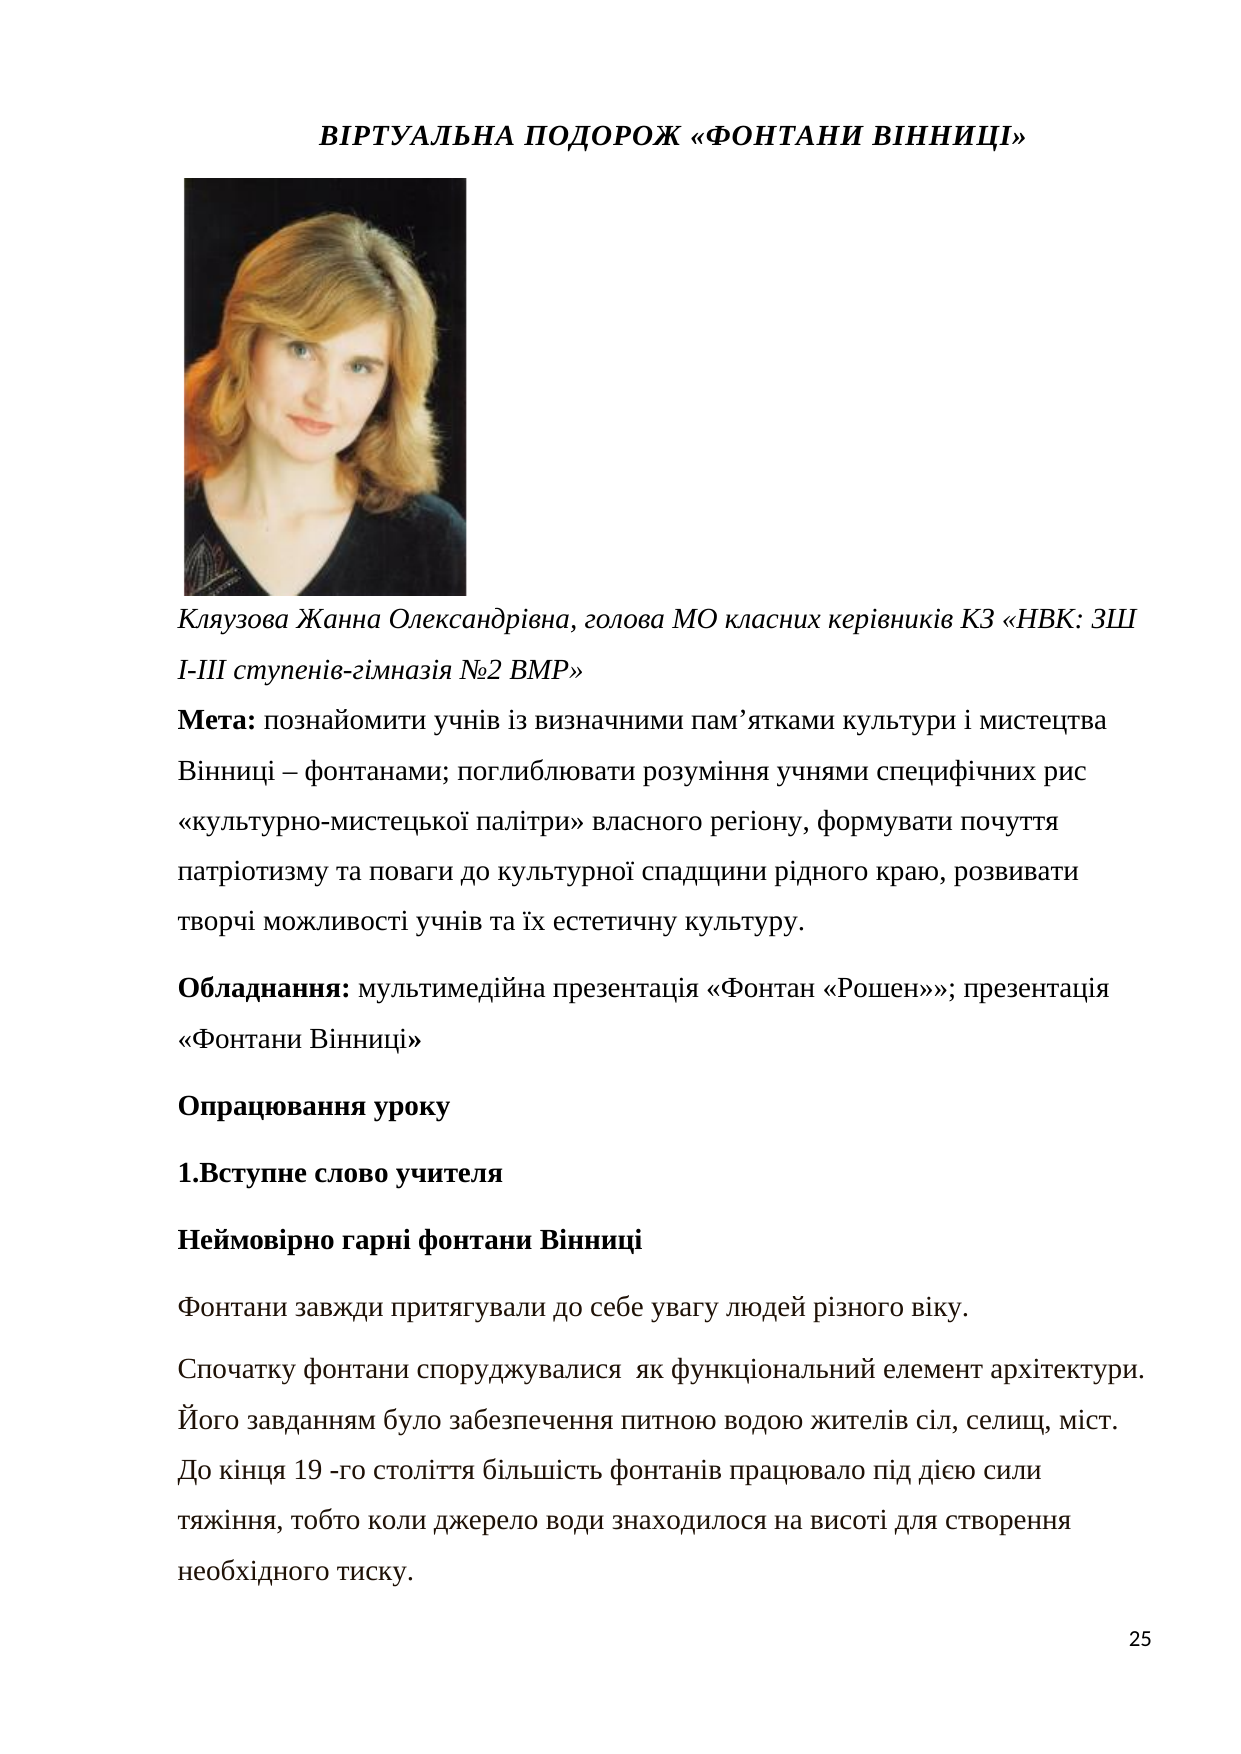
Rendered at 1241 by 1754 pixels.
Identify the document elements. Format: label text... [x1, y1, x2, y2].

text 1.Вступне слово учителя [177, 1155, 1152, 1188]
text Обладнання: мультимедійна презентація «Фонтан «Рошен»»; презентація «Фонтани Вінниці» [177, 971, 1152, 1054]
subtitle Кляузова Жанна Олександрівна, голова МО класних керівників КЗ «НВК: ЗШ І-ІІІ ступенів-гімназія №2 ВМР» [177, 602, 1152, 686]
text Опрацювання уроку [177, 1088, 1152, 1121]
text Мета: познайомити учнів із визначними пам’ятками культури і мистецтва Вінниці – фонтанами; поглиблювати розуміння учнями специфічних рис «культурно-мистецької палітри» власного регіону, формувати почуття патріотизму та поваги до культурної спадщини рідного краю, розвивати творчі можливості учнів та їх естетичну культуру. [177, 702, 1152, 937]
text Спочатку фонтани споруджувалися як функціональний елемент архітектури. Його завданням було забезпечення питною водою жителів сіл, селищ, міст. До кінця 19 -го століття більшість фонтанів працювало під дією сили тяжіння, тобто коли джерело води знаходилося на висоті для створення необхідного тиску. [177, 1352, 1152, 1586]
text Неймовірно гарні фонтани Вінниці [177, 1222, 1152, 1255]
text Фонтани завжди притягували до себе увагу людей різного віку. [177, 1289, 1152, 1322]
subtitle ВІРТУАЛЬНА ПОДОРОЖ «ФОНТАНИ ВІННИЦІ» [177, 118, 1152, 152]
picture [183, 178, 467, 596]
